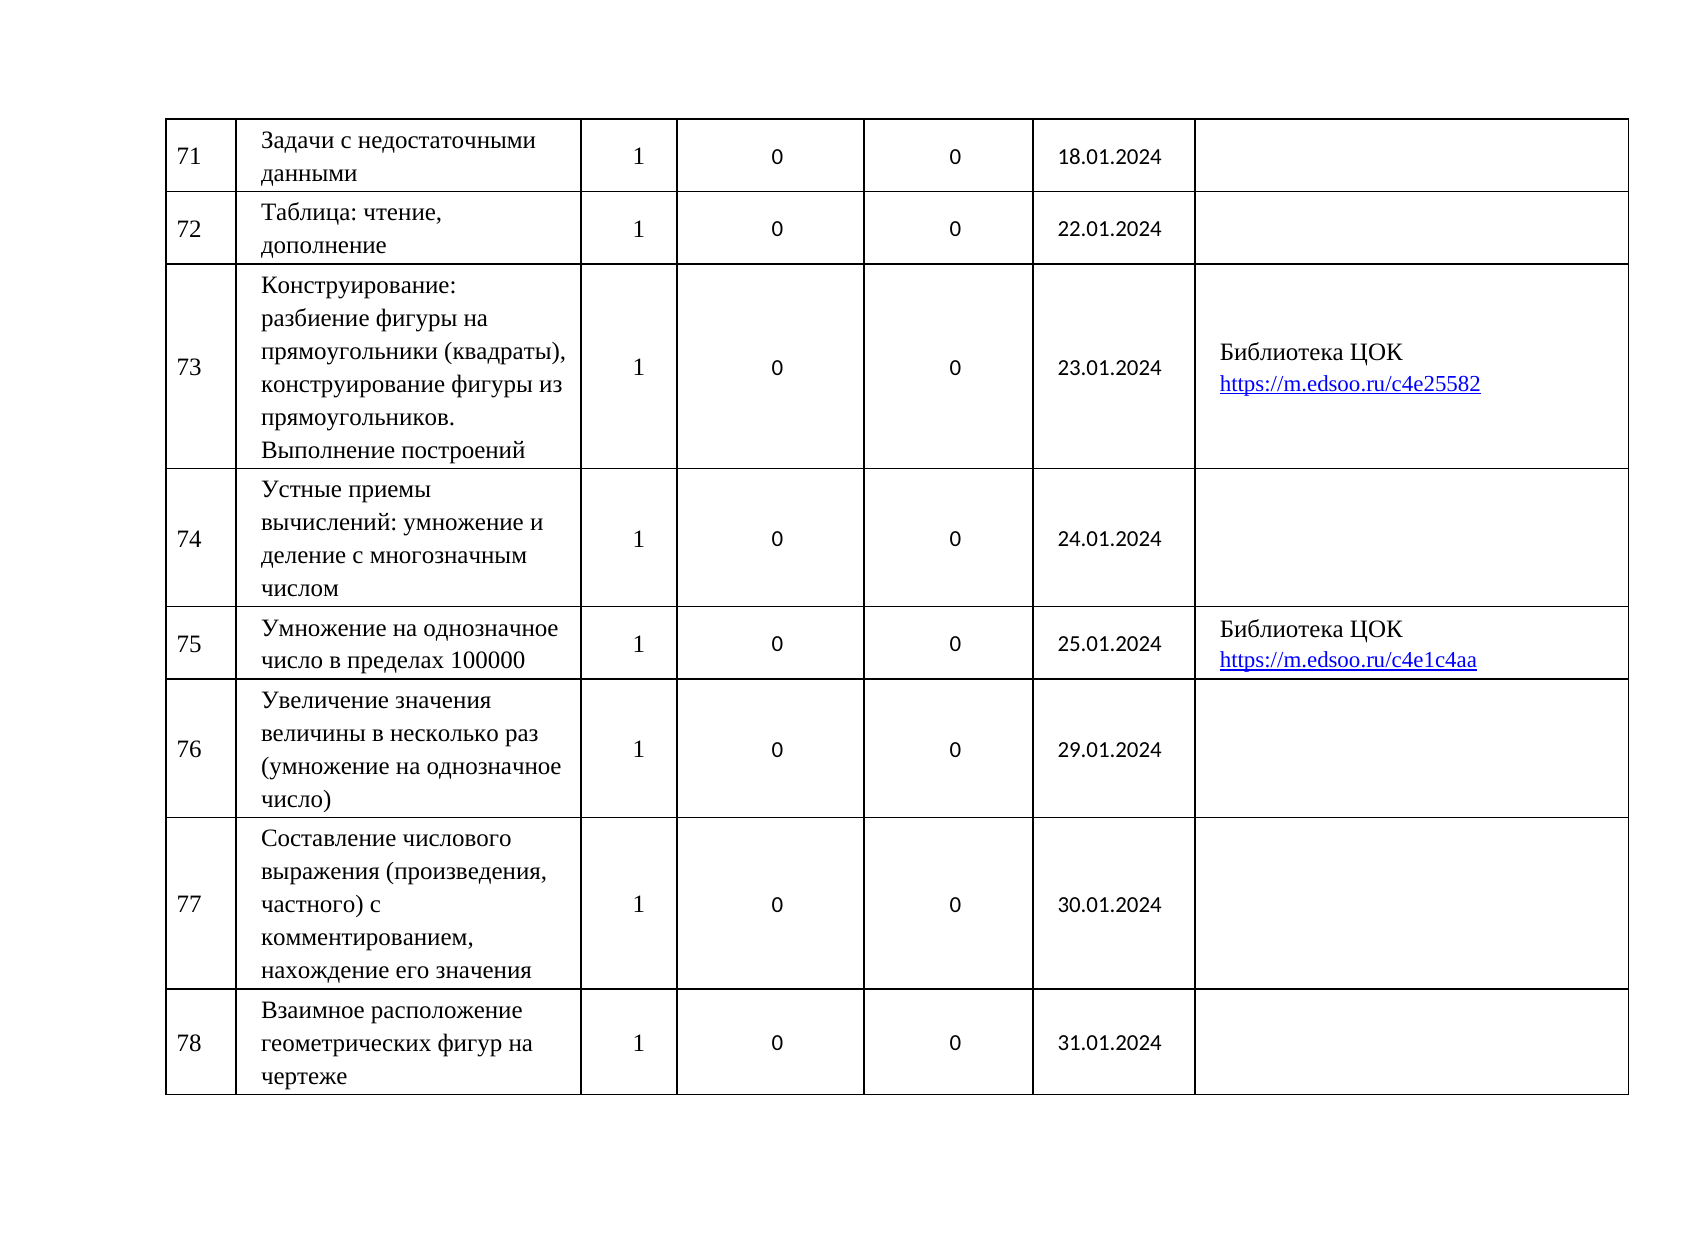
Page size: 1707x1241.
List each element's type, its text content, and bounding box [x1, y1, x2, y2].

table_cell 24.01.2024 [1034, 469, 1194, 606]
table_cell 0 [678, 469, 863, 606]
table_cell [1196, 120, 1628, 191]
table_cell 0 [865, 680, 1032, 817]
table_cell Увеличение значения величины в несколько раз (умножение на однозначное число) [237, 680, 580, 817]
table_cell 71 [167, 120, 235, 191]
table_cell [1196, 680, 1628, 817]
table_cell 0 [865, 192, 1032, 263]
table_cell 1 [582, 192, 676, 263]
table_cell Конструирование: разбиение фигуры на прямоугольники (квадраты), конструирование фигуры из прямоугольников. Выполнение построений [237, 265, 580, 467]
table_cell 73 [167, 265, 235, 467]
table_cell Умножение на однозначное число в пределах 100000 [237, 607, 580, 678]
table_cell 29.01.2024 [1034, 680, 1194, 817]
table_cell Библиотека ЦОК https://m.edsoo.ru/c4e25582 [1196, 265, 1628, 467]
table_cell 77 [167, 818, 235, 988]
table_cell 72 [167, 192, 235, 263]
table_cell 0 [865, 120, 1032, 191]
table_cell 30.01.2024 [1034, 818, 1194, 988]
table_cell 18.01.2024 [1034, 120, 1194, 191]
table_cell 0 [865, 818, 1032, 988]
table_cell 76 [167, 680, 235, 817]
table_cell 0 [678, 990, 863, 1093]
table_cell 25.01.2024 [1034, 607, 1194, 678]
table_cell 1 [582, 990, 676, 1093]
table_cell 0 [865, 990, 1032, 1093]
table_cell 0 [678, 120, 863, 191]
table_cell 1 [582, 607, 676, 678]
table_cell Взаимное расположение геометрических фигур на чертеже [237, 990, 580, 1093]
table_cell 22.01.2024 [1034, 192, 1194, 263]
table_cell 0 [865, 607, 1032, 678]
table_cell Составление числового выражения (произведения, частного) с комментированием, нахождение его значения [237, 818, 580, 988]
table_cell 23.01.2024 [1034, 265, 1194, 467]
table_cell 0 [678, 818, 863, 988]
table_cell 1 [582, 265, 676, 467]
table_cell 31.01.2024 [1034, 990, 1194, 1093]
table_cell Библиотека ЦОК https://m.edsoo.ru/c4e1c4aa [1196, 607, 1628, 678]
table_cell Таблица: чтение, дополнение [237, 192, 580, 263]
table_cell 1 [582, 818, 676, 988]
table_cell 1 [582, 680, 676, 817]
table_cell 0 [678, 607, 863, 678]
table_cell 1 [582, 120, 676, 191]
table_cell 74 [167, 469, 235, 606]
table_cell 0 [678, 192, 863, 263]
table_cell 0 [678, 265, 863, 467]
table_cell 78 [167, 990, 235, 1093]
table_cell [1196, 192, 1628, 263]
table_cell 0 [678, 680, 863, 817]
table_cell Устные приемы вычислений: умножение и деление с многозначным числом [237, 469, 580, 606]
table_cell 0 [865, 265, 1032, 467]
table_cell [1196, 990, 1628, 1093]
table_cell 0 [865, 469, 1032, 606]
table_cell [1196, 818, 1628, 988]
table_cell [1196, 469, 1628, 606]
table_cell Задачи с недостаточными данными [237, 120, 580, 191]
table_cell 1 [582, 469, 676, 606]
table_cell 75 [167, 607, 235, 678]
